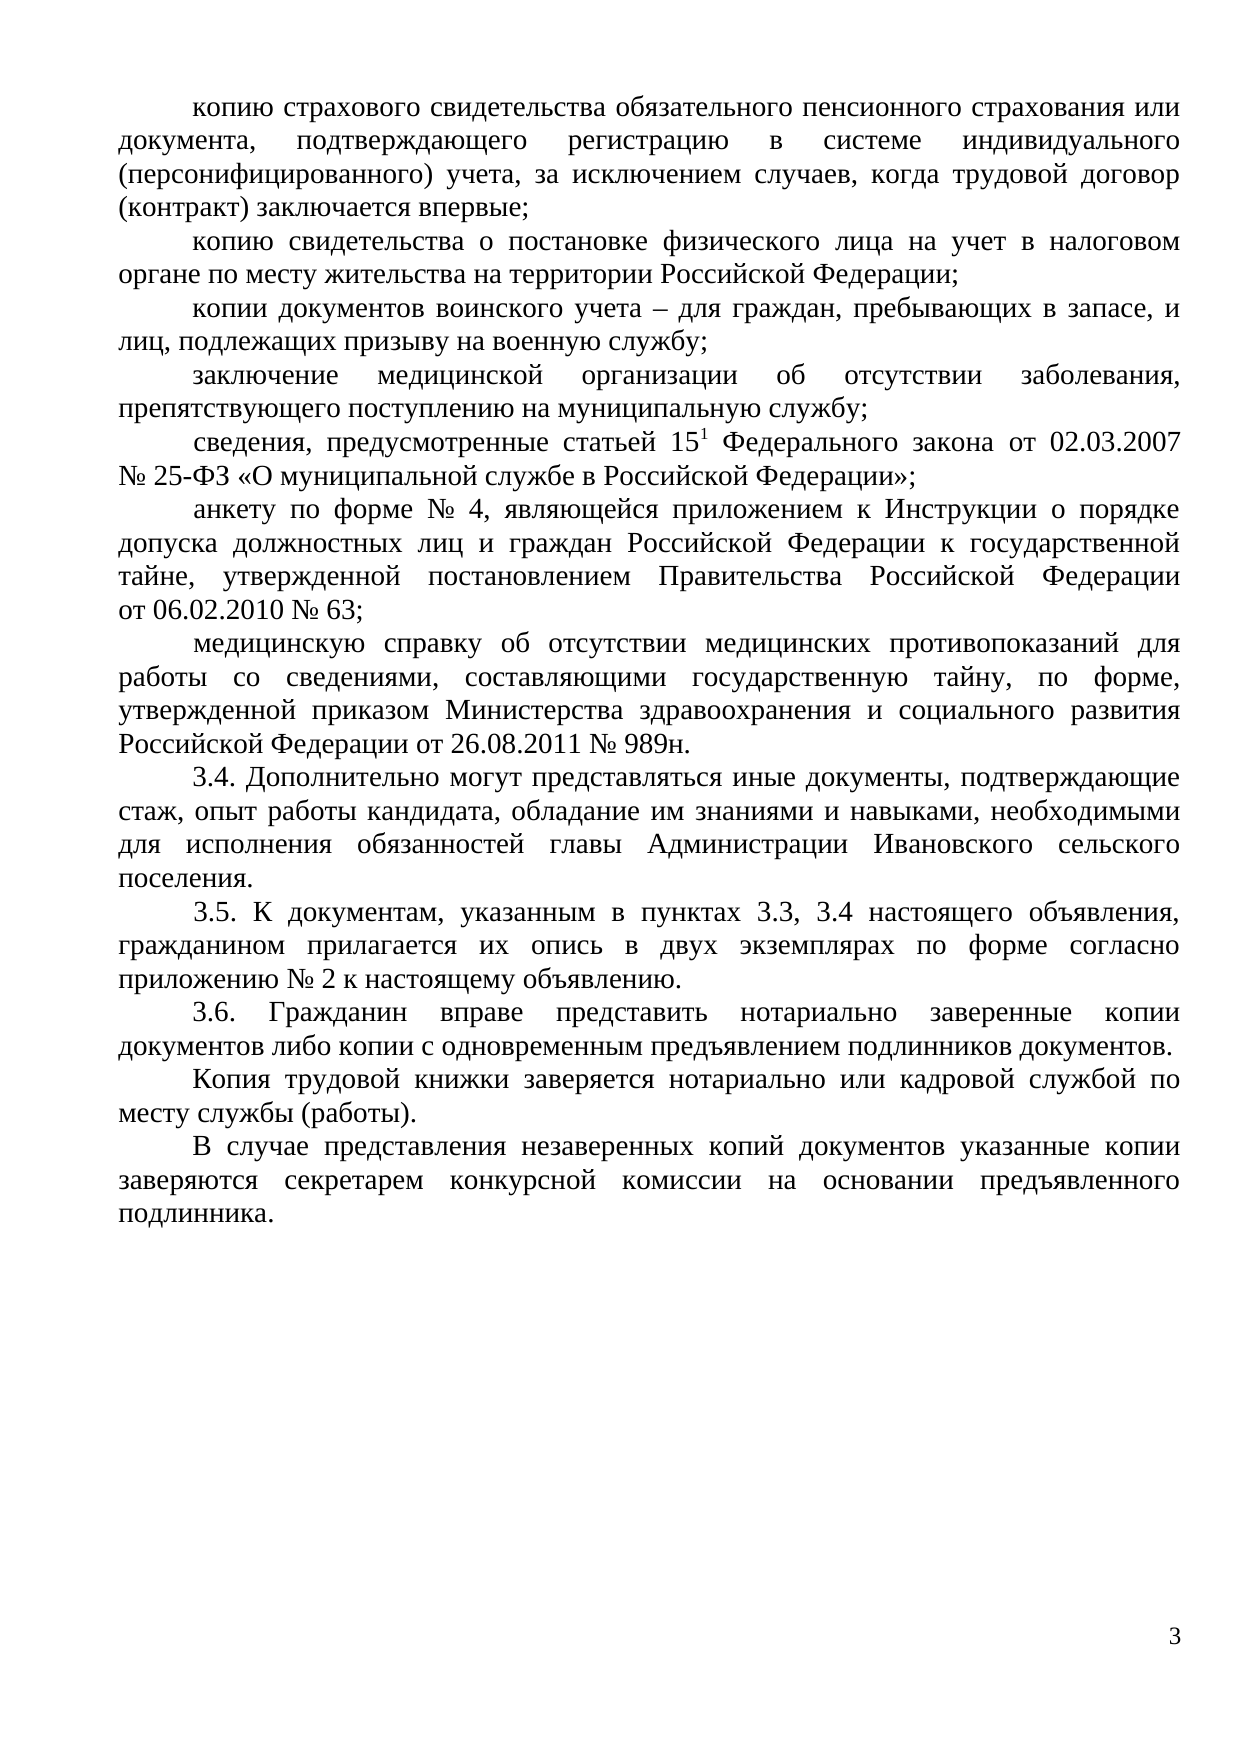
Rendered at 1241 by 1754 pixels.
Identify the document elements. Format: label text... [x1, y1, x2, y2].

text заключение медицинской организации об отсутствии заболевания, препятствующего поступлению на муниципальную службу; [118, 357, 1181, 424]
text сведения, предусмотренные статьей 151 Федерального закона от 02.03.2007 № 25-ФЗ «О муниципальной службе в Российской Федерации»; [118, 424, 1181, 491]
text 3.5. К документам, указанным в пунктах 3.3, 3.4 настоящего объявления, гражданином прилагается их опись в двух экземплярах по форме согласно приложению № 2 к настоящему объявлению. [118, 894, 1181, 994]
text копию страхового свидетельства обязательного пенсионного страхования или документа, подтверждающего регистрацию в системе индивидуального (персонифицированного) учета, за исключением случаев, когда трудовой договор (контракт) заключается впервые; [118, 89, 1181, 223]
text 3.6. Гражданин вправе представить нотариально заверенные копии документов либо копии с одновременным предъявлением подлинников документов. [118, 994, 1181, 1061]
text медицинскую справку об отсутствии медицинских противопоказаний для работы со сведениями, составляющими государственную тайну, по форме, утвержденной приказом Министерства здравоохранения и социального развития Российской Федерации от 26.08.2011 № 989н. [118, 625, 1181, 759]
text 3.4. Дополнительно могут представляться иные документы, подтверждающие стаж, опыт работы кандидата, обладание им знаниями и навыками, необходимыми для исполнения обязанностей главы Администрации Ивановского сельского поселения. [118, 759, 1181, 894]
text копию свидетельства о постановке физического лица на учет в налоговом органе по месту жительства на территории Российской Федерации; [118, 223, 1181, 290]
text анкету по форме № 4, являющейся приложением к Инструкции о порядке допуска должностных лиц и граждан Российской Федерации к государственной тайне, утвержденной постановлением Правительства Российской Федерации от 06.02.2010 № 63; [118, 491, 1181, 625]
text В случае представления незаверенных копий документов указанные копии заверяются секретарем конкурсной комиссии на основании предъявленного подлинника. [118, 1128, 1181, 1229]
text Копия трудовой книжки заверяется нотариально или кадровой службой по месту службы (работы). [118, 1061, 1181, 1128]
text копии документов воинского учета – для граждан, пребывающих в запасе, и лиц, подлежащих призыву на военную службу; [118, 290, 1181, 357]
